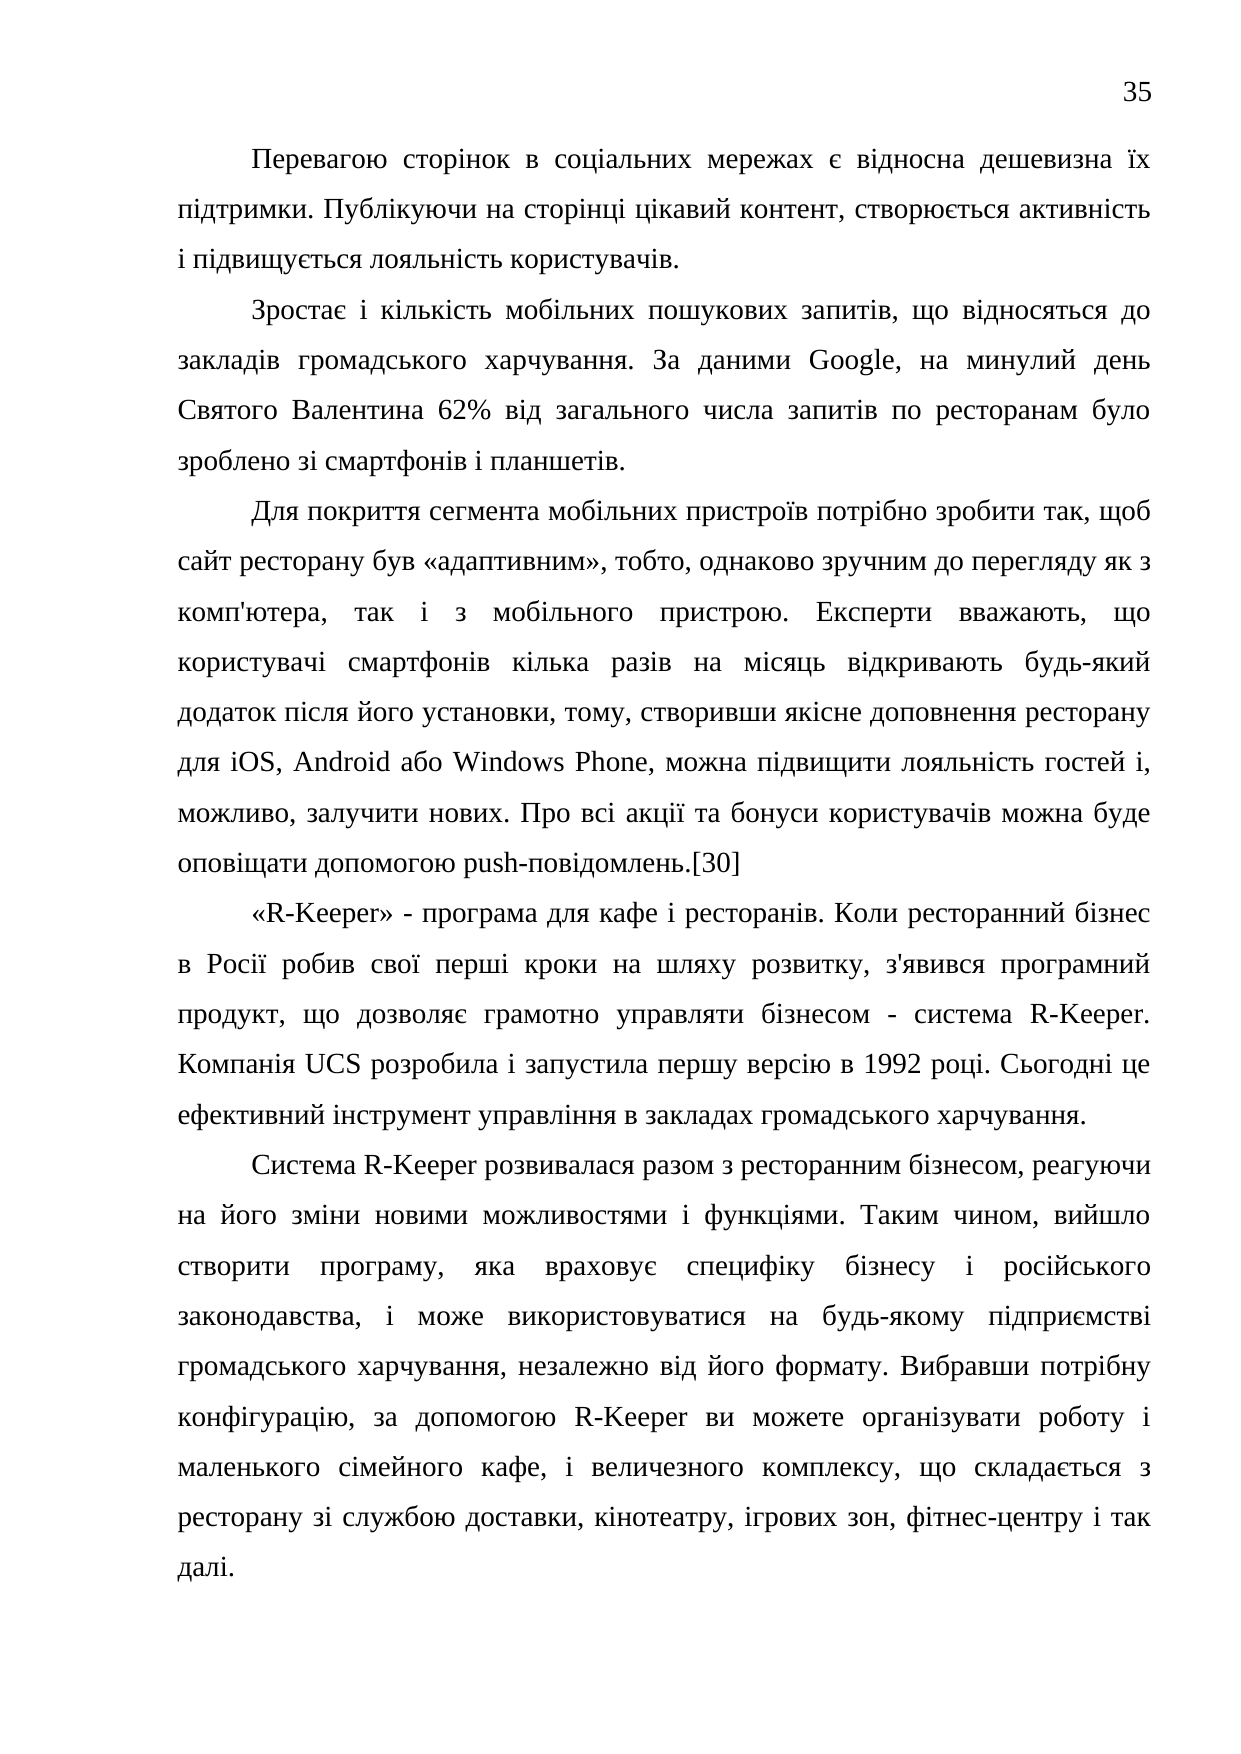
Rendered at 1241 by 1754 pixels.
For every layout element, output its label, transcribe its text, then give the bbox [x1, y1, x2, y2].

text «R-Keeper» - програма для кафе і ресторанів. Коли ресторанний бізнес в Росії робив свої перші кроки на шляху розвитку, з'явився програмний продукт, що дозволяє грамотно управляти бізнесом - система R-Keeper. Компанія UCS розробила і запустила першу версію в 1992 році. Сьогодні це ефективний інструмент управління в закладах громадського харчування. [177, 896, 1152, 1130]
text Перевагою сторінок в соціальних мережах є відносна дешевизна їх підтримки. Публікуючи на сторінці цікавий контент, створюється активність і підвищується лояльність користувачів. [177, 141, 1152, 275]
text Система R-Keeper розвивалася разом з ресторанним бізнесом, реагуючи на його зміни новими можливостями і функціями. Таким чином, вийшло створити програму, яка враховує специфіку бізнесу і російського законодавства, і може використовуватися на будь-якому підприємстві громадського харчування, незалежно від його формату. Вибравши потрібну конфігурацію, за допомогою R-Keeper ви можете організувати роботу і маленького сімейного кафе, і величезного комплексу, що складається з ресторану зі службою доставки, кінотеатру, ігрових зон, фітнес-центру і так далі. [177, 1147, 1152, 1583]
text Зростає і кількість мобільних пошукових запитів, що відносяться до закладів громадського харчування. За даними Google, на минулий день Святого Валентина 62% від загального числа запитів по ресторанам було зроблено зі смартфонів і планшетів. [177, 292, 1152, 476]
text Для покриття сегмента мобільних пристроїв потрібно зробити так, щоб сайт ресторану був «адаптивним», тобто, однаково зручним до перегляду як з комп'ютера, так і з мобільного пристрою. Експерти вважають, що користувачі смартфонів кілька разів на місяць відкривають будь-який додаток після його установки, тому, створивши якісне доповнення ресторану для iOS, Android або Windows Phone, можна підвищити лояльність гостей і, можливо, залучити нових. Про всі акції та бонуси користувачів можна буде оповіщати допомогою push-повідомлень.[30] [177, 493, 1152, 879]
